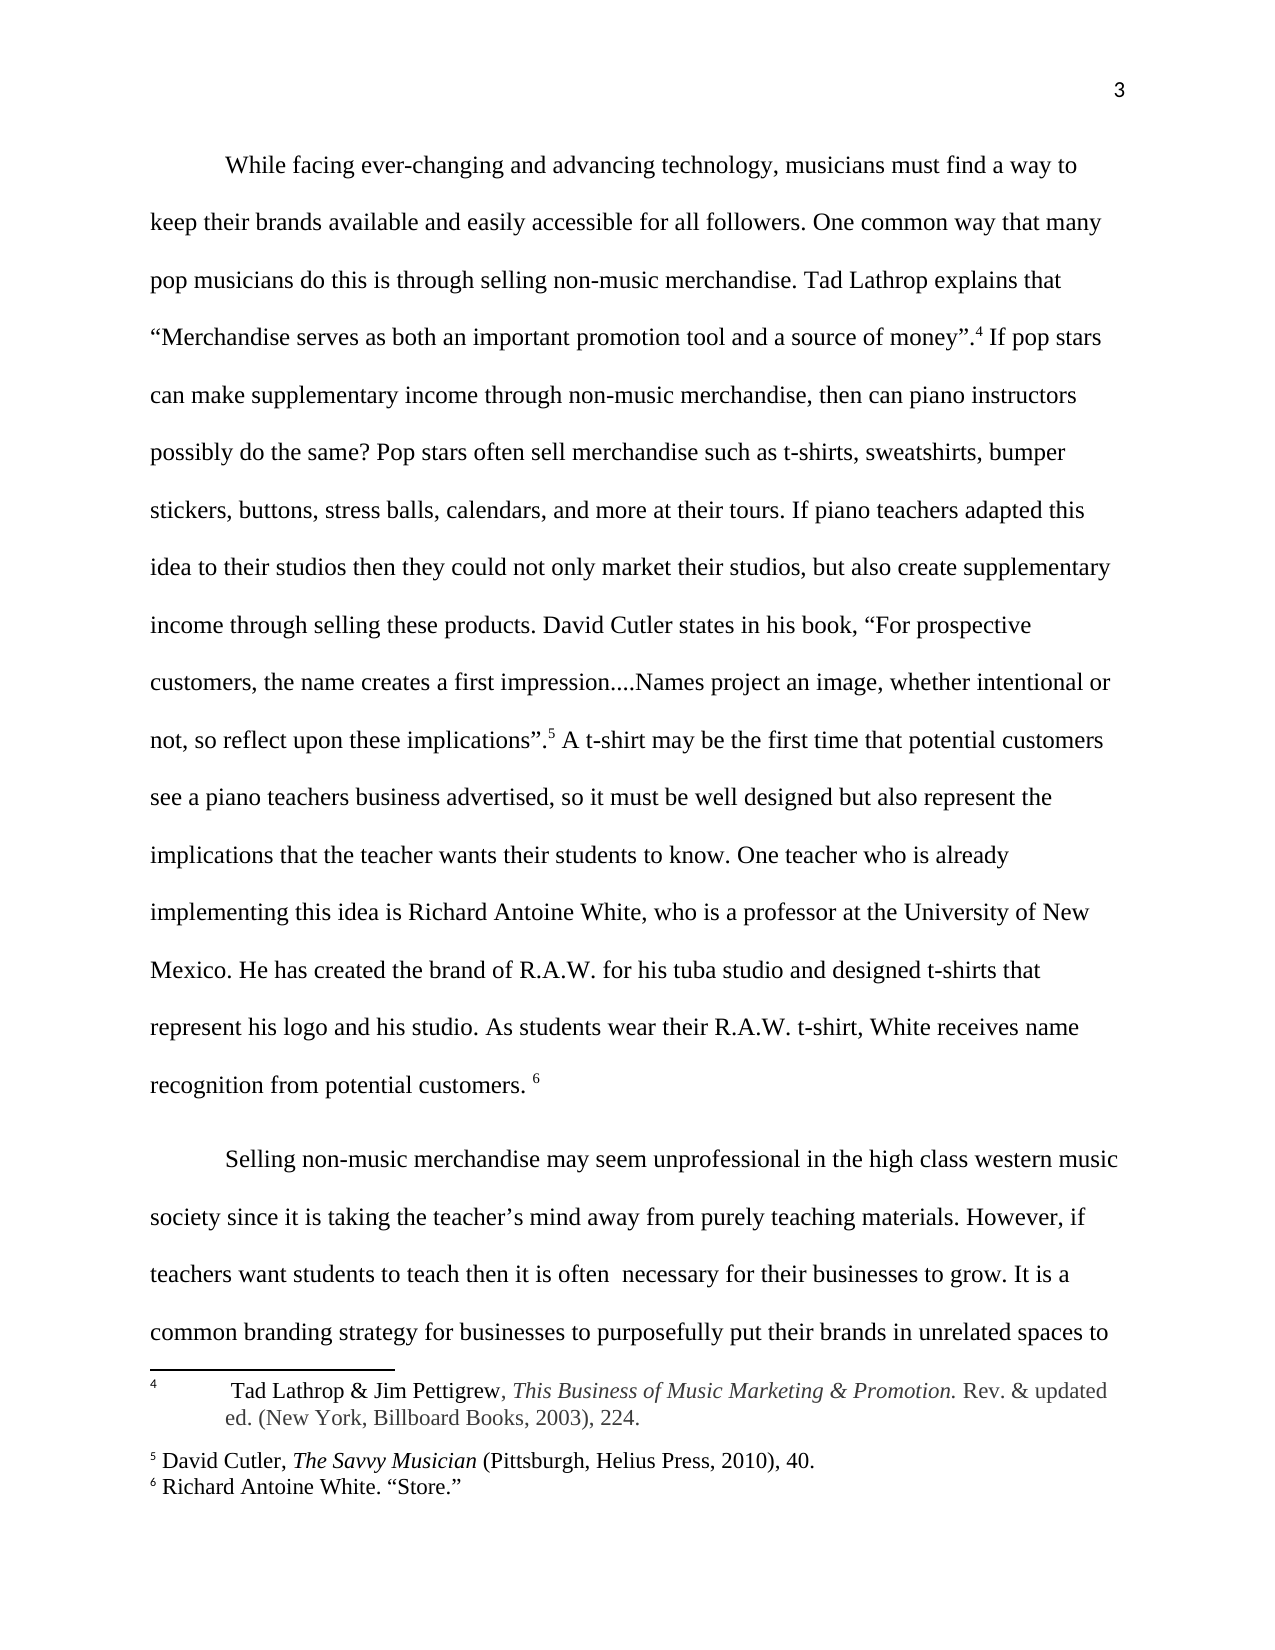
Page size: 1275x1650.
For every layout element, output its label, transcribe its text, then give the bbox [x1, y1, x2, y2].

text While facing ever-changing and advancing technology, musicians must find a way to keep their brands available and easily accessible for all followers. One common way that many pop musicians do this is through selling non-music merchandise. Tad Lathrop explains that “Merchandise serves as both an important promotion tool and a source of money”. If pop stars can make supplementary income through non-music merchandise, then can piano instructors possibly do the same? Pop stars often sell merchandise such as t-shirts, sweatshirts, bumper stickers, buttons, stress balls, calendars, and more at their tours. If piano teachers adapted this idea to their studios then they could not only market their studios, but also create supplementary income through selling these products. David Cutler states in his book, “For prospective customers, the name creates a first impression....Names project an image, whether intentional or not, so reflect upon these implications”. A t-shirt may be the first time that potential customers see a piano teachers business advertised, so it must be well designed but also represent the implications that the teacher wants their students to know. One teacher who is already implementing this idea is Richard Antoine White, who is a professor at the University of New Mexico. He has created the brand of R.A.W. for his tuba studio and designed t-shirts that represent his logo and his studio. As students wear their R.A.W. t-shirt, White receives name recognition from potential customers. [150, 150, 1125, 1099]
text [150, 1144, 1125, 1345]
